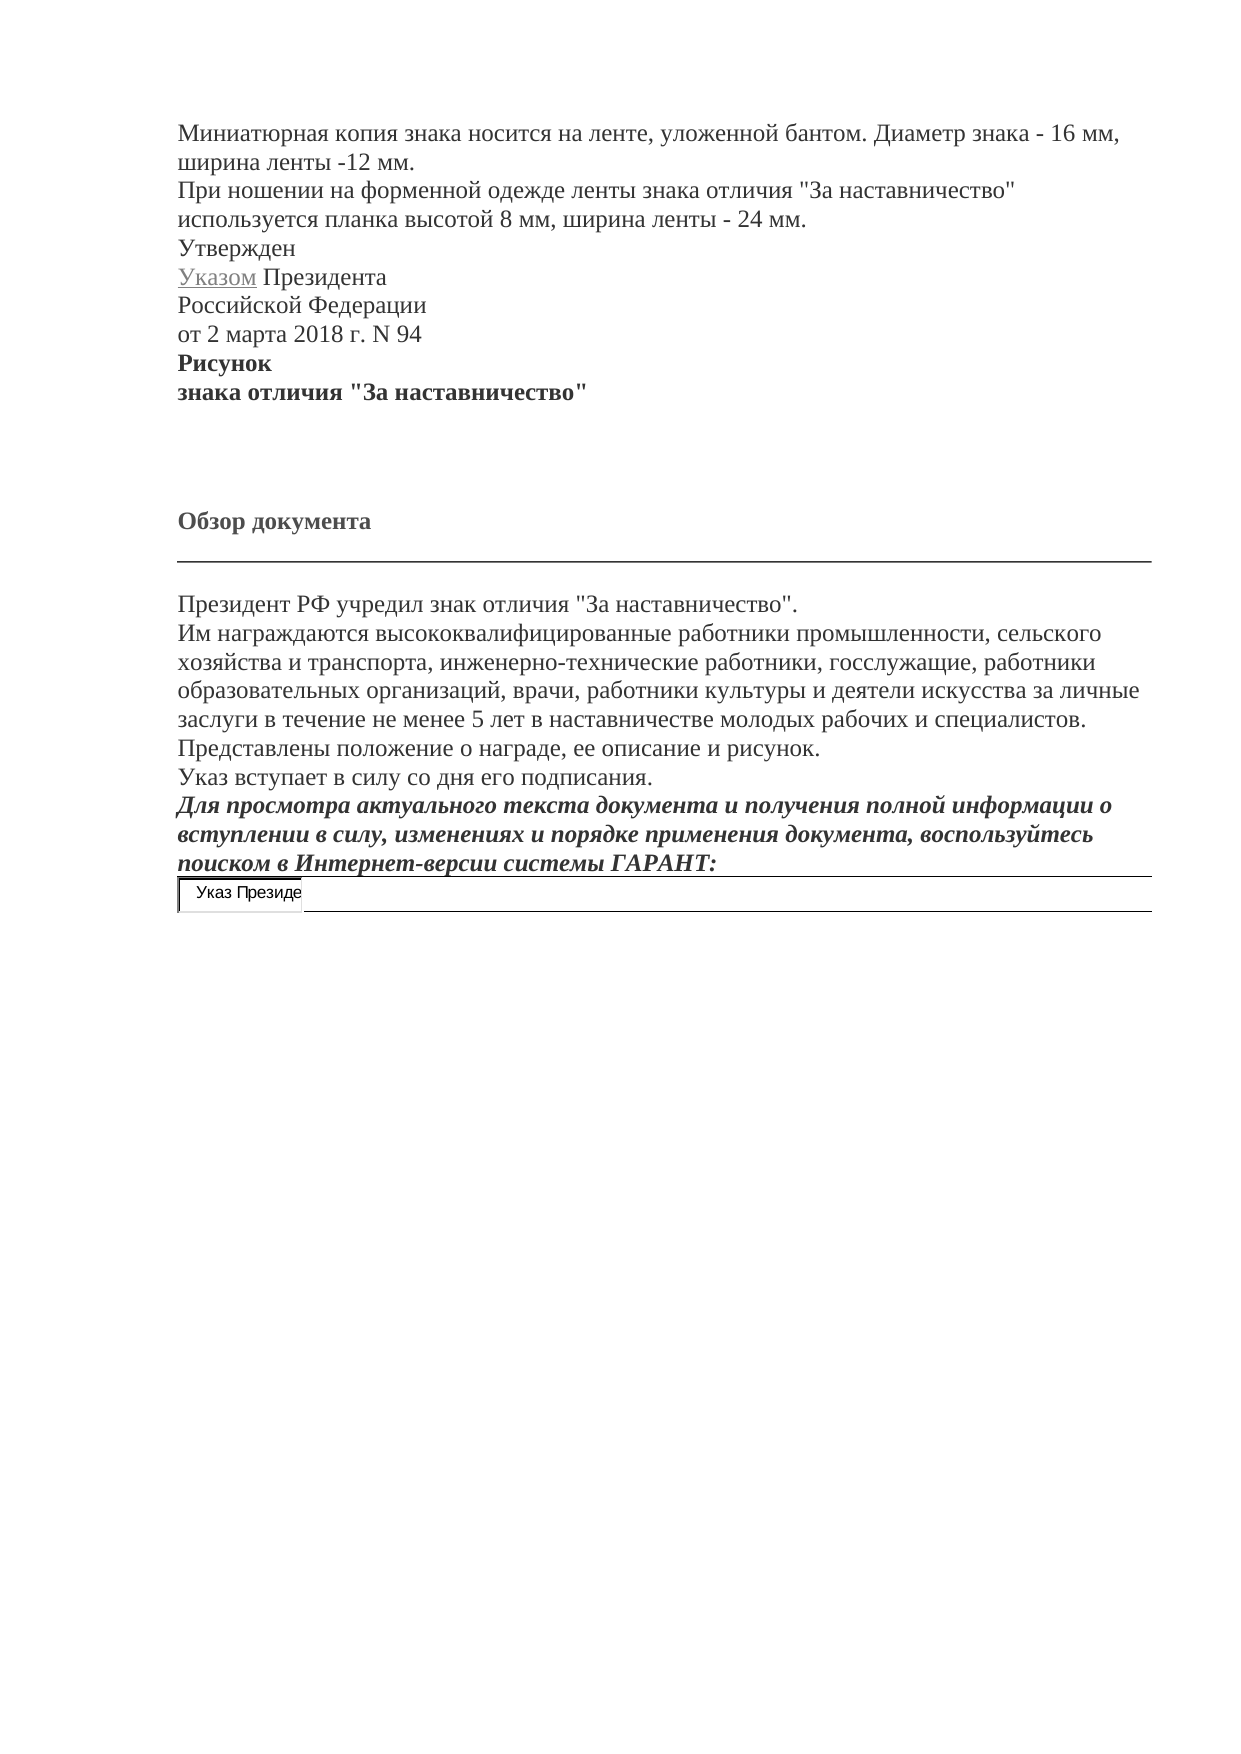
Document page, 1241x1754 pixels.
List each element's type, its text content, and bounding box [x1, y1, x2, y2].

text Утвержден Указом Президента Российской Федерации от 2 марта 2018 г. N 94 [177, 233, 1152, 348]
text Обзор документа [177, 506, 1152, 534]
text При ношении на форменной одежде ленты знака отличия "За наставничество" используется планка высотой 8 мм, ширина ленты - 24 мм. [177, 176, 1152, 233]
text Им награждаются высококвалифицированные работники промышленности, сельского хозяйства и транспорта, инженерно-технические работники, госслужащие, работники образовательных организаций, врачи, работники культуры и деятели искусства за личные заслуги в течение не менее 5 лет в наставничестве молодых рабочих и специалистов. [177, 618, 1152, 733]
text Указ вступает в силу со дня его подписания. [177, 762, 1152, 790]
text Президент РФ учредил знак отличия "За наставничество". [177, 589, 1152, 618]
text Рисунок знака отличия "За наставничество" [177, 348, 1152, 406]
text Для просмотра актуального текста документа и получения полной информации о вступлении в силу, изменениях и порядке применения документа, воспользуйтесь поиском в Интернет-версии системы ГАРАНТ: [177, 790, 1152, 876]
text Представлены положение о награде, ее описание и рисунок. [177, 733, 1152, 762]
text Миниатюрная копия знака носится на ленте, уложенной бантом. Диаметр знака - 16 мм, ширина ленты -12 мм. [177, 118, 1152, 176]
